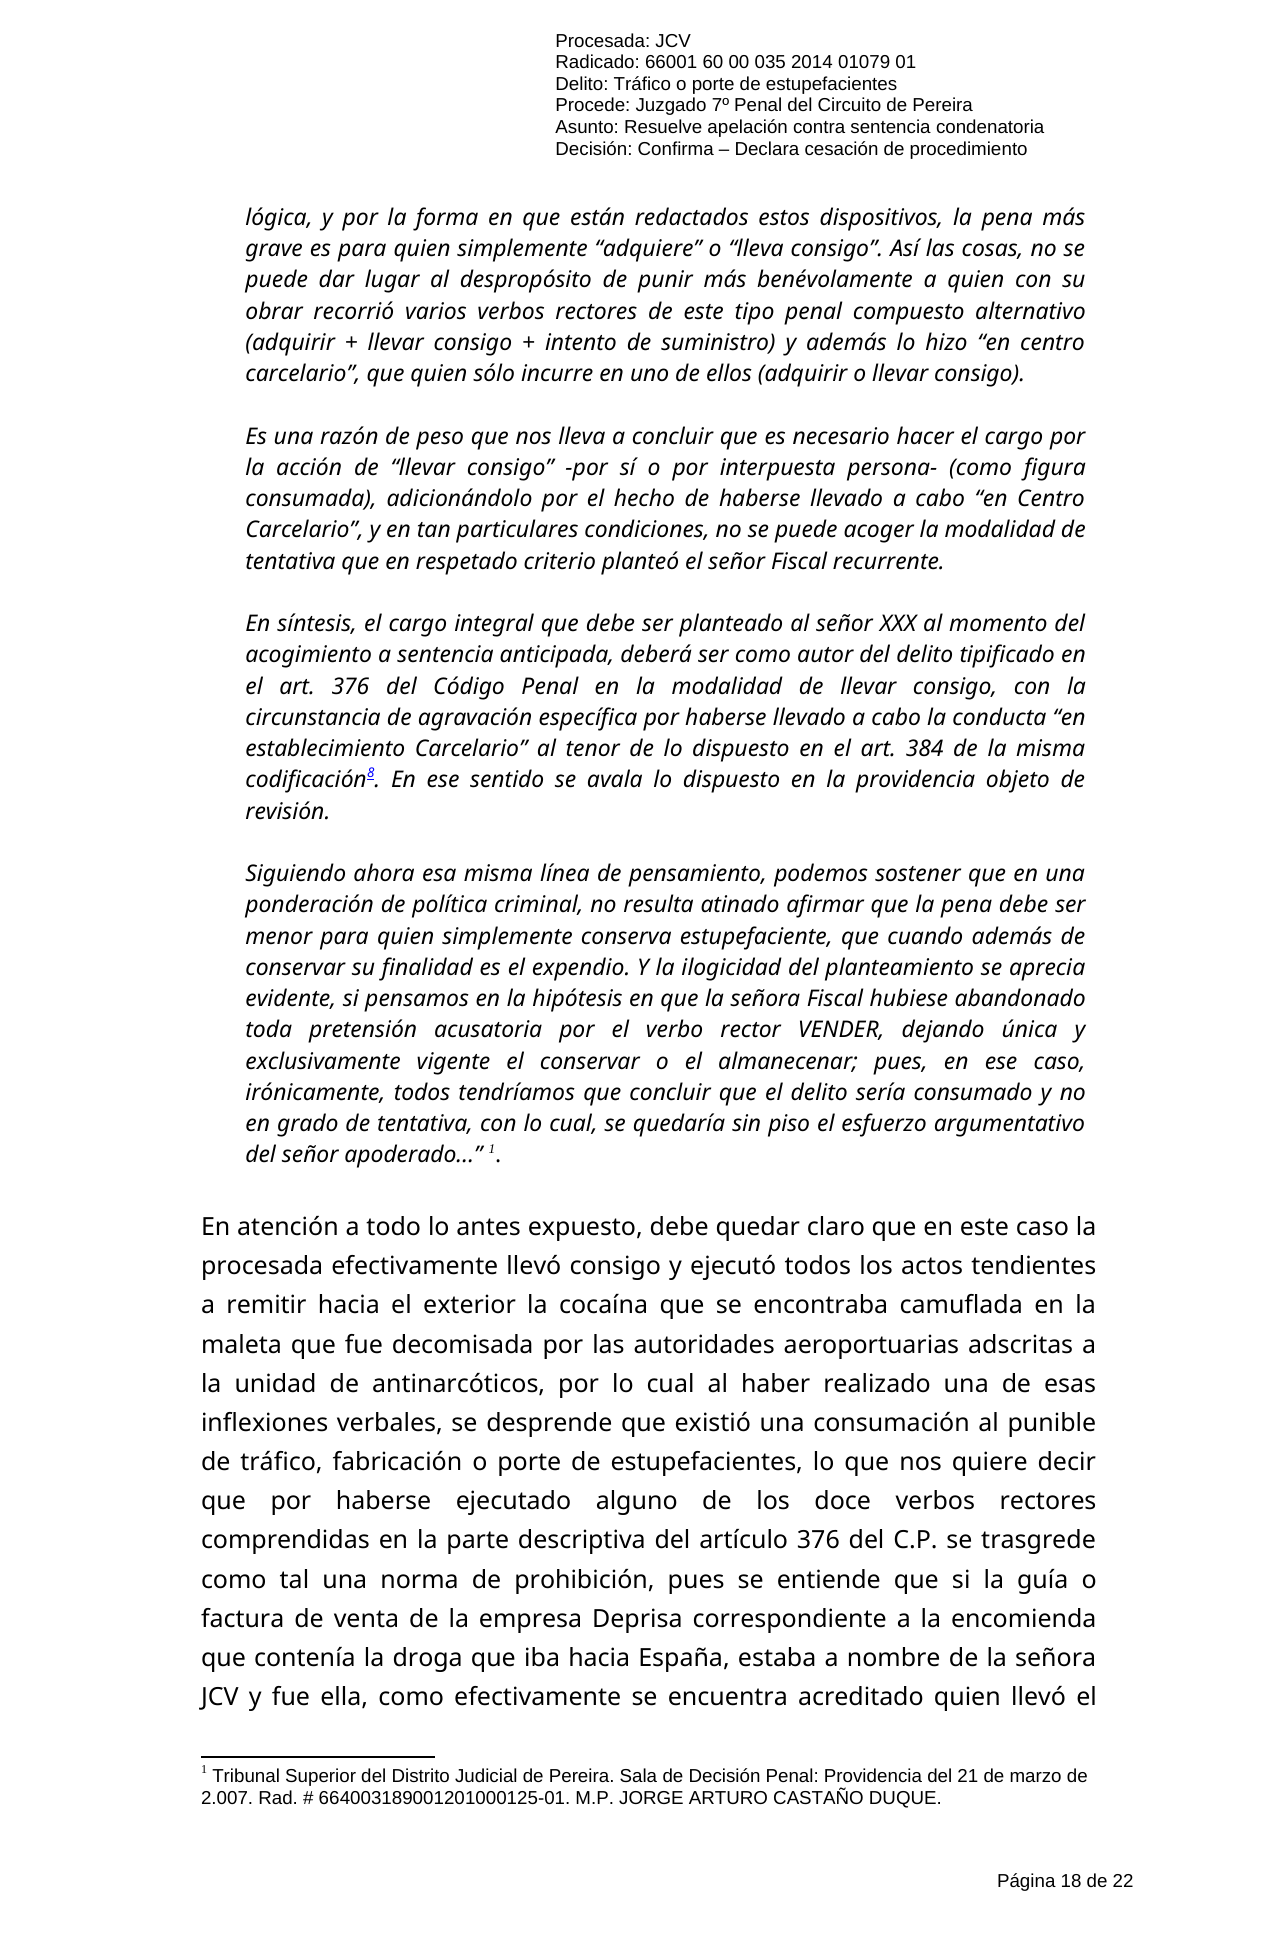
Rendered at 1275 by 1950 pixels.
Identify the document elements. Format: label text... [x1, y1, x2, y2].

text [201, 1209, 1098, 1713]
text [245, 201, 1089, 388]
text En síntesis, el cargo integral que debe ser planteado al señor XXX al momento del acogimiento a sentencia anticipada, deberá ser como autor del delito tipificado en el art. 376 del Código Penal en la modalidad de llevar consigo, con la circunstancia de agravación específica por haberse llevado a cabo la conducta “en establecimiento Carcelario” al tenor de lo dispuesto en el art. 384 de la misma codificación8. En ese sentido se avala lo dispuesto en la providencia objeto de revisión. [245, 607, 1089, 826]
text Es una razón de peso que nos lleva a concluir que es necesario hacer el cargo por la acción de “llevar consigo” -por sí o por interpuesta persona- (como figura consumada), adicionándolo por el hecho de haberse llevado a cabo “en Centro Carcelario”, y en tan particulares condiciones, no se puede acoger la modalidad de tentativa que en respetado criterio planteó el señor Fiscal recurrente. [245, 419, 1089, 576]
text Siguiendo ahora esa misma línea de pensamiento, podemos sostener que en una ponderación de política criminal, no resulta atinado afirmar que la pena debe ser menor para quien simplemente conserva estupefaciente, que cuando además de conservar su finalidad es el expendio. Y la ilogicidad del planteamiento se aprecia evidente, si pensamos en la hipótesis en que la señora Fiscal hubiese abandonado toda pretensión acusatoria por el verbo rector VENDER, dejando única y exclusivamente vigente el conservar o el almanecenar; pues, en ese caso, irónicamente, todos tendríamos que concluir que el delito sería consumado y no en grado de tentativa, con lo cual, se quedaría sin piso el esfuerzo argumentativo del señor apoderado...” . [245, 857, 1089, 1169]
